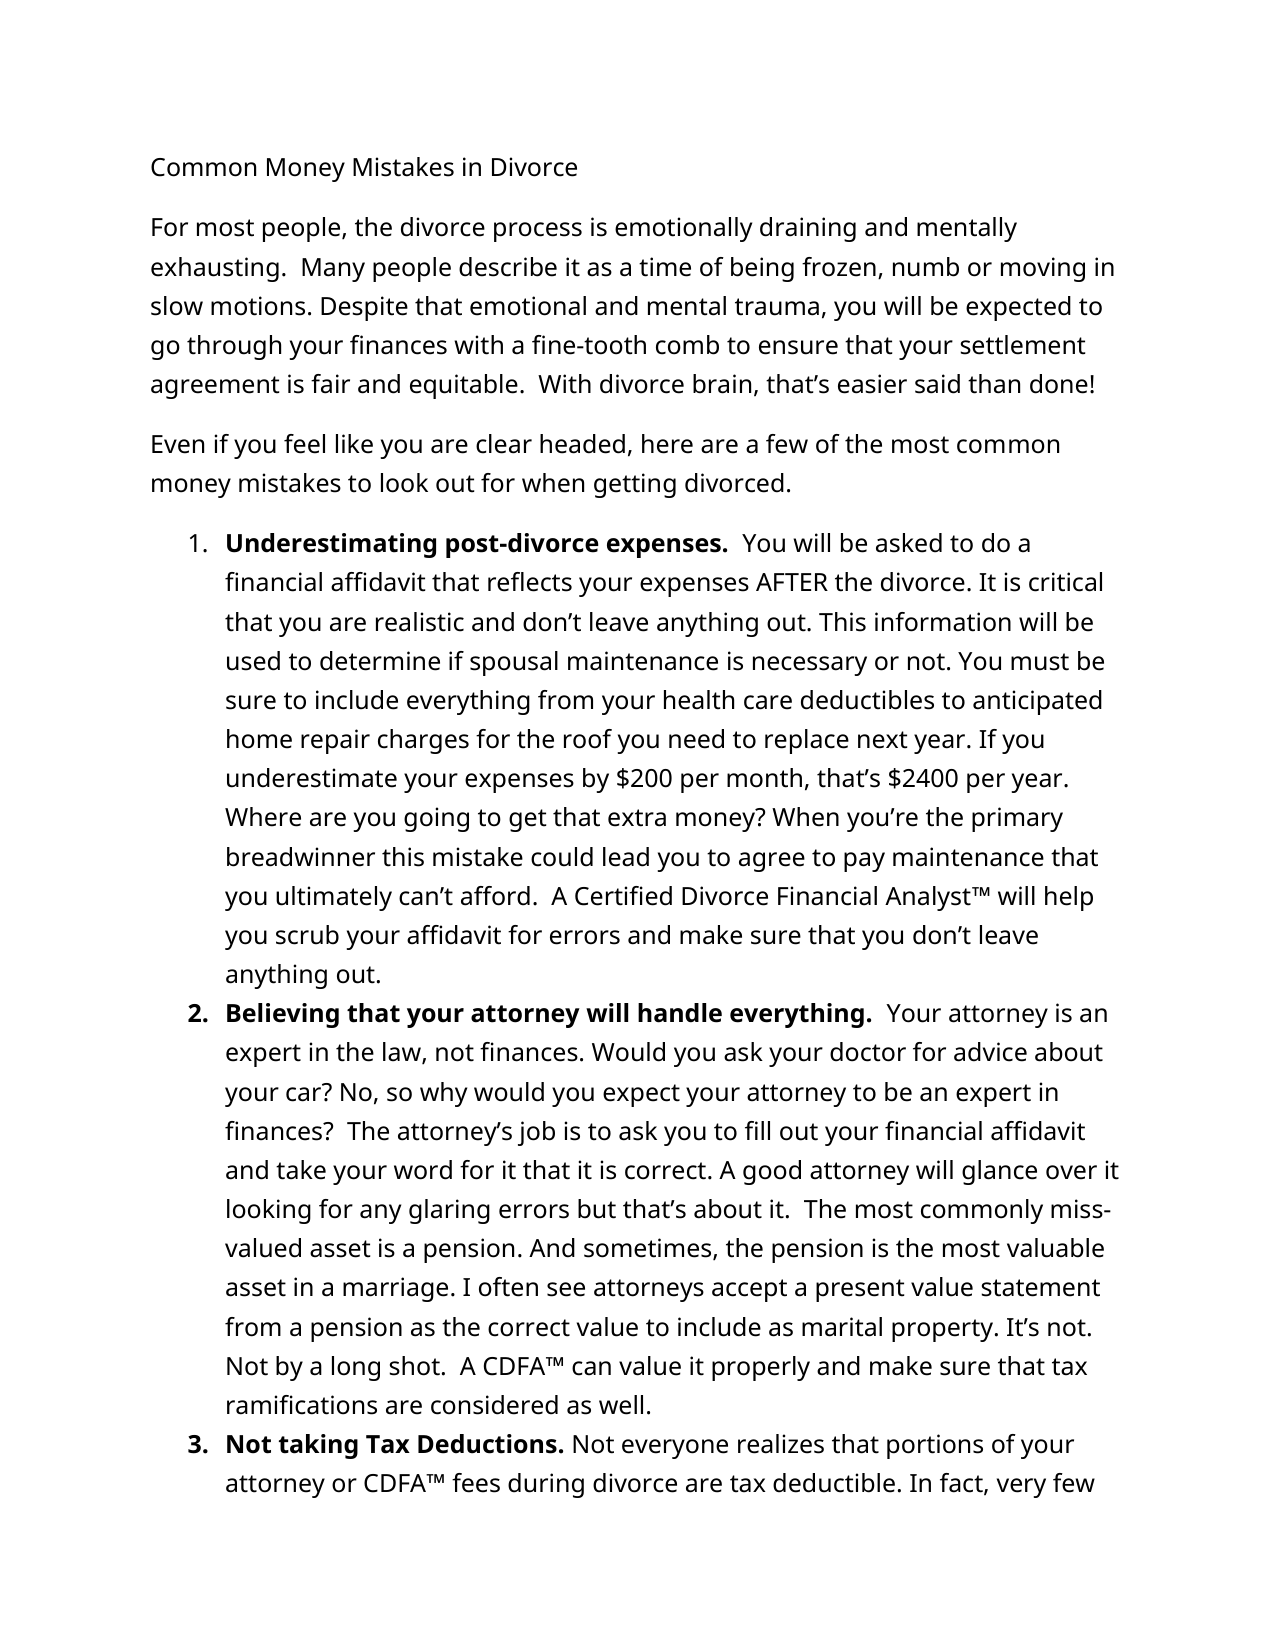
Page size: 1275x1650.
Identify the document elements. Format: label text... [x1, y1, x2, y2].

text Even if you feel like you are clear headed, here are a few of the most common money mistakes to look out for when getting divorced. [150, 427, 1125, 500]
list Underestimating post-divorce expenses. You will be asked to do a financial affidavit that reflects your expenses AFTER the divorce. It is critical that you are realistic and don’t leave anything out. This information will be used to determine if spousal maintenance is necessary or not. You must be sure to include everything from your health care deductibles to anticipated home repair charges for the roof you need to replace next year. If you underestimate your expenses by $200 per month, that’s $2400 per year. Where are you going to get that extra money? When you’re the primary breadwinner this mistake could lead you to agree to pay maintenance that you ultimately can’t afford. A Certified Divorce Financial Analyst™ will help you scrub your affidavit for errors and make sure that you don’t leave anything out. [187, 526, 1125, 991]
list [187, 1427, 1125, 1500]
text For most people, the divorce process is emotionally draining and mentally exhausting. Many people describe it as a time of being frozen, numb or moving in slow motions. Despite that emotional and mental trauma, you will be expected to go through your finances with a fine-tooth comb to ensure that your settlement agreement is fair and equitable. With divorce brain, that’s easier said than done! [150, 210, 1125, 401]
text Common Money Mistakes in Divorce [150, 150, 1125, 184]
list Believing that your attorney will handle everything. Your attorney is an expert in the law, not finances. Would you ask your doctor for advice about your car? No, so why would you expect your attorney to be an expert in finances? The attorney’s job is to ask you to fill out your financial affidavit and take your word for it that it is correct. A good attorney will glance over it looking for any glaring errors but that’s about it. The most commonly miss-valued asset is a pension. And sometimes, the pension is the most valuable asset in a marriage. I often see attorneys accept a present value statement from a pension as the correct value to include as marital property. It’s not. Not by a long shot. A CDFA™ can value it properly and make sure that tax ramifications are considered as well. [187, 996, 1125, 1422]
